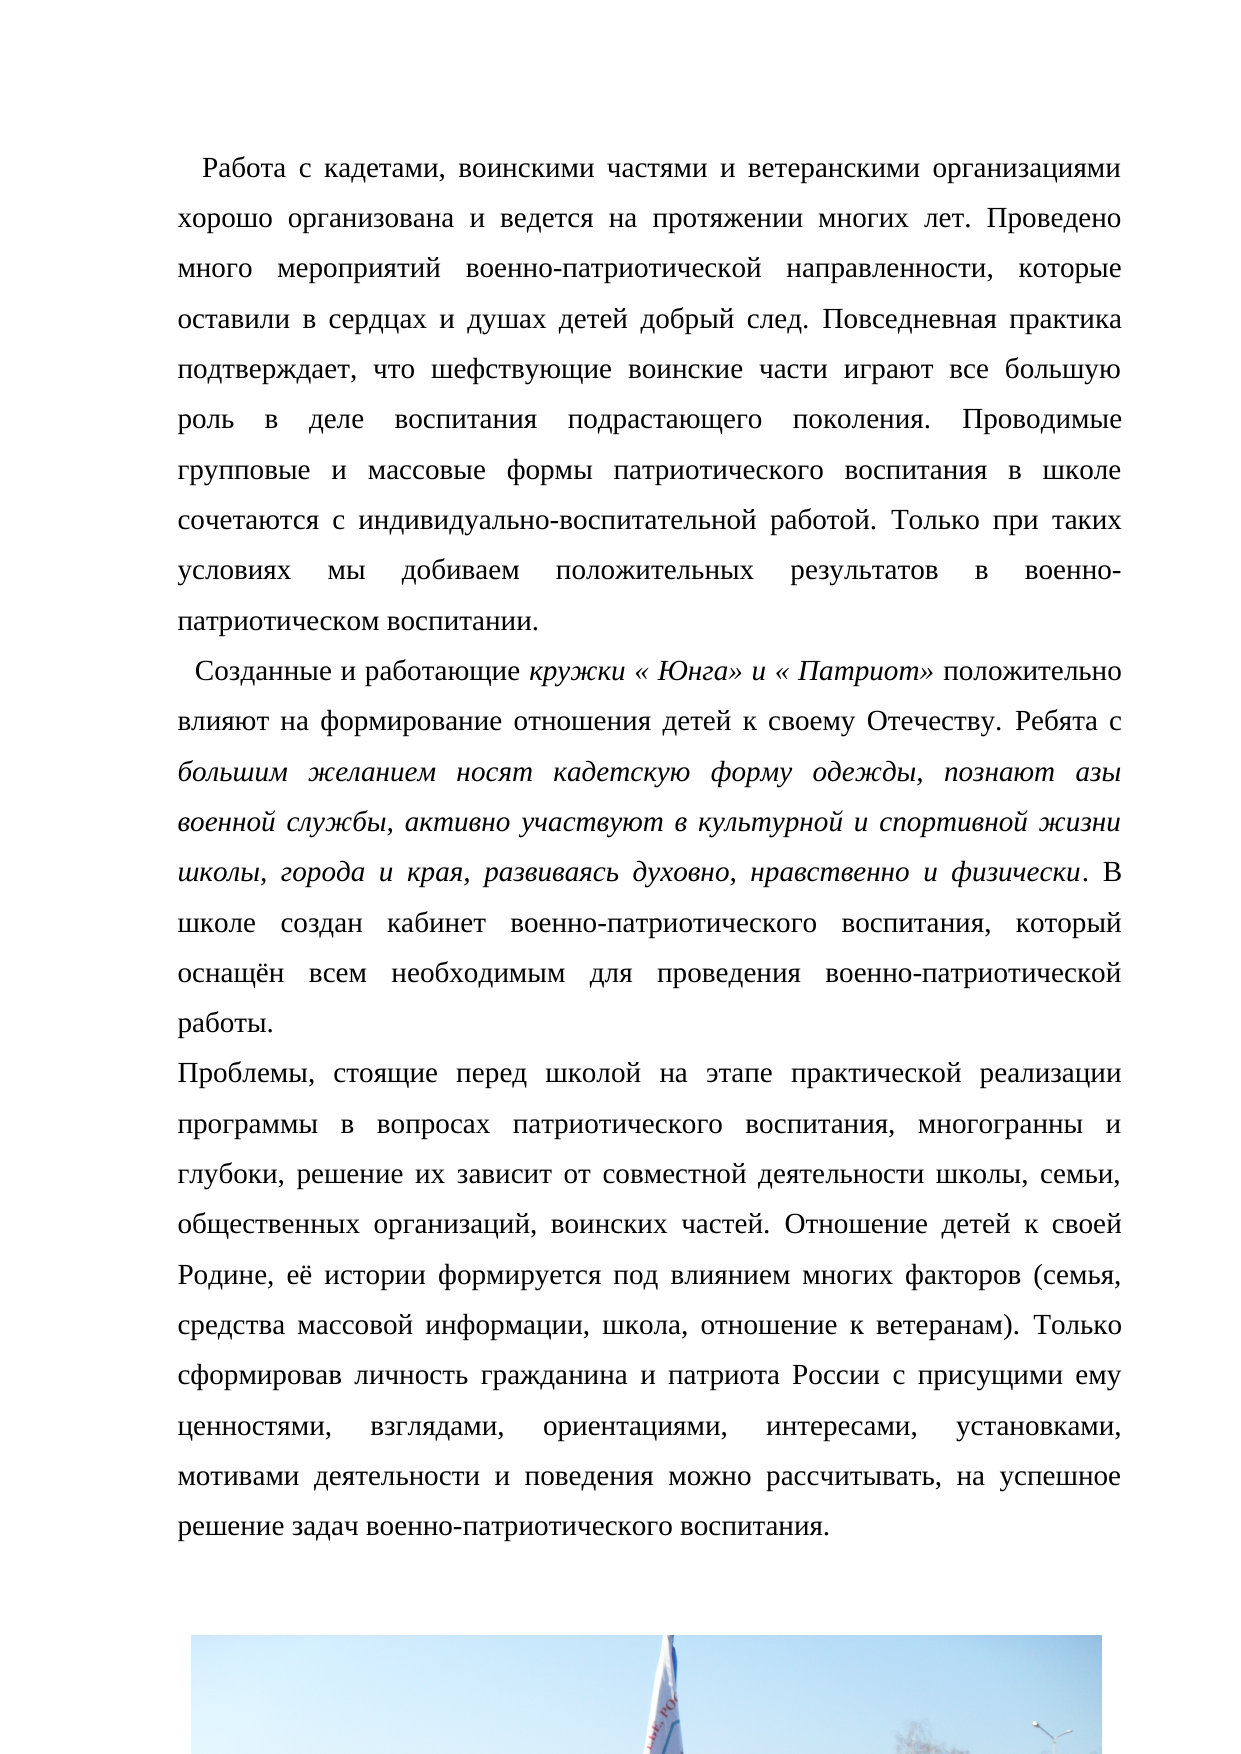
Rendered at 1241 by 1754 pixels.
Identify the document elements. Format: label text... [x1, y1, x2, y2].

text Проблемы, стоящие перед школой на этапе практической реализации программы в вопросах патриотического воспитания, многогранны и глубоки, решение их зависит от совместной деятельности школы, семьи, общественных организаций, воинских частей. Отношение детей к своей Родине, её истории формируется под влиянием многих факторов (семья, средства массовой информации, школа, отношение к ветеранам). Только сформировав личность гражданина и патриота России с присущими ему ценностями, взглядами, ориентациями, интересами, установками, мотивами деятельности и поведения можно рассчитывать, на успешное решение задач военно-патриотического воспитания. [177, 1056, 1122, 1542]
picture [191, 1635, 1102, 1754]
text Созданные и работающие кружки « Юнга» и « Патриот» положительно влияют на формирование отношения детей к своему Отечеству. Ребята с большим желанием носят кадетскую форму одежды, познают азы военной службы, активно участвуют в культурной и спортивной жизни школы, города и края, развиваясь духовно, нравственно и физически. В школе создан кабинет военно-патриотического воспитания, который оснащён всем необходимым для проведения военно-патриотической работы. [177, 653, 1122, 1039]
text Работа с кадетами, воинскими частями и ветеранскими организациями хорошо организована и ведется на протяжении многих лет. Проведено много мероприятий военно-патриотической направленности, которые оставили в сердцах и душах детей добрый след. Повседневная практика подтверждает, что шефствующие воинские части играют все большую роль в деле воспитания подрастающего поколения. Проводимые групповые и массовые формы патриотического воспитания в школе сочетаются с индивидуально-воспитательной работой. Только при таких условиях мы добиваем положительных результатов в военно-патриотическом воспитании. [177, 150, 1122, 636]
